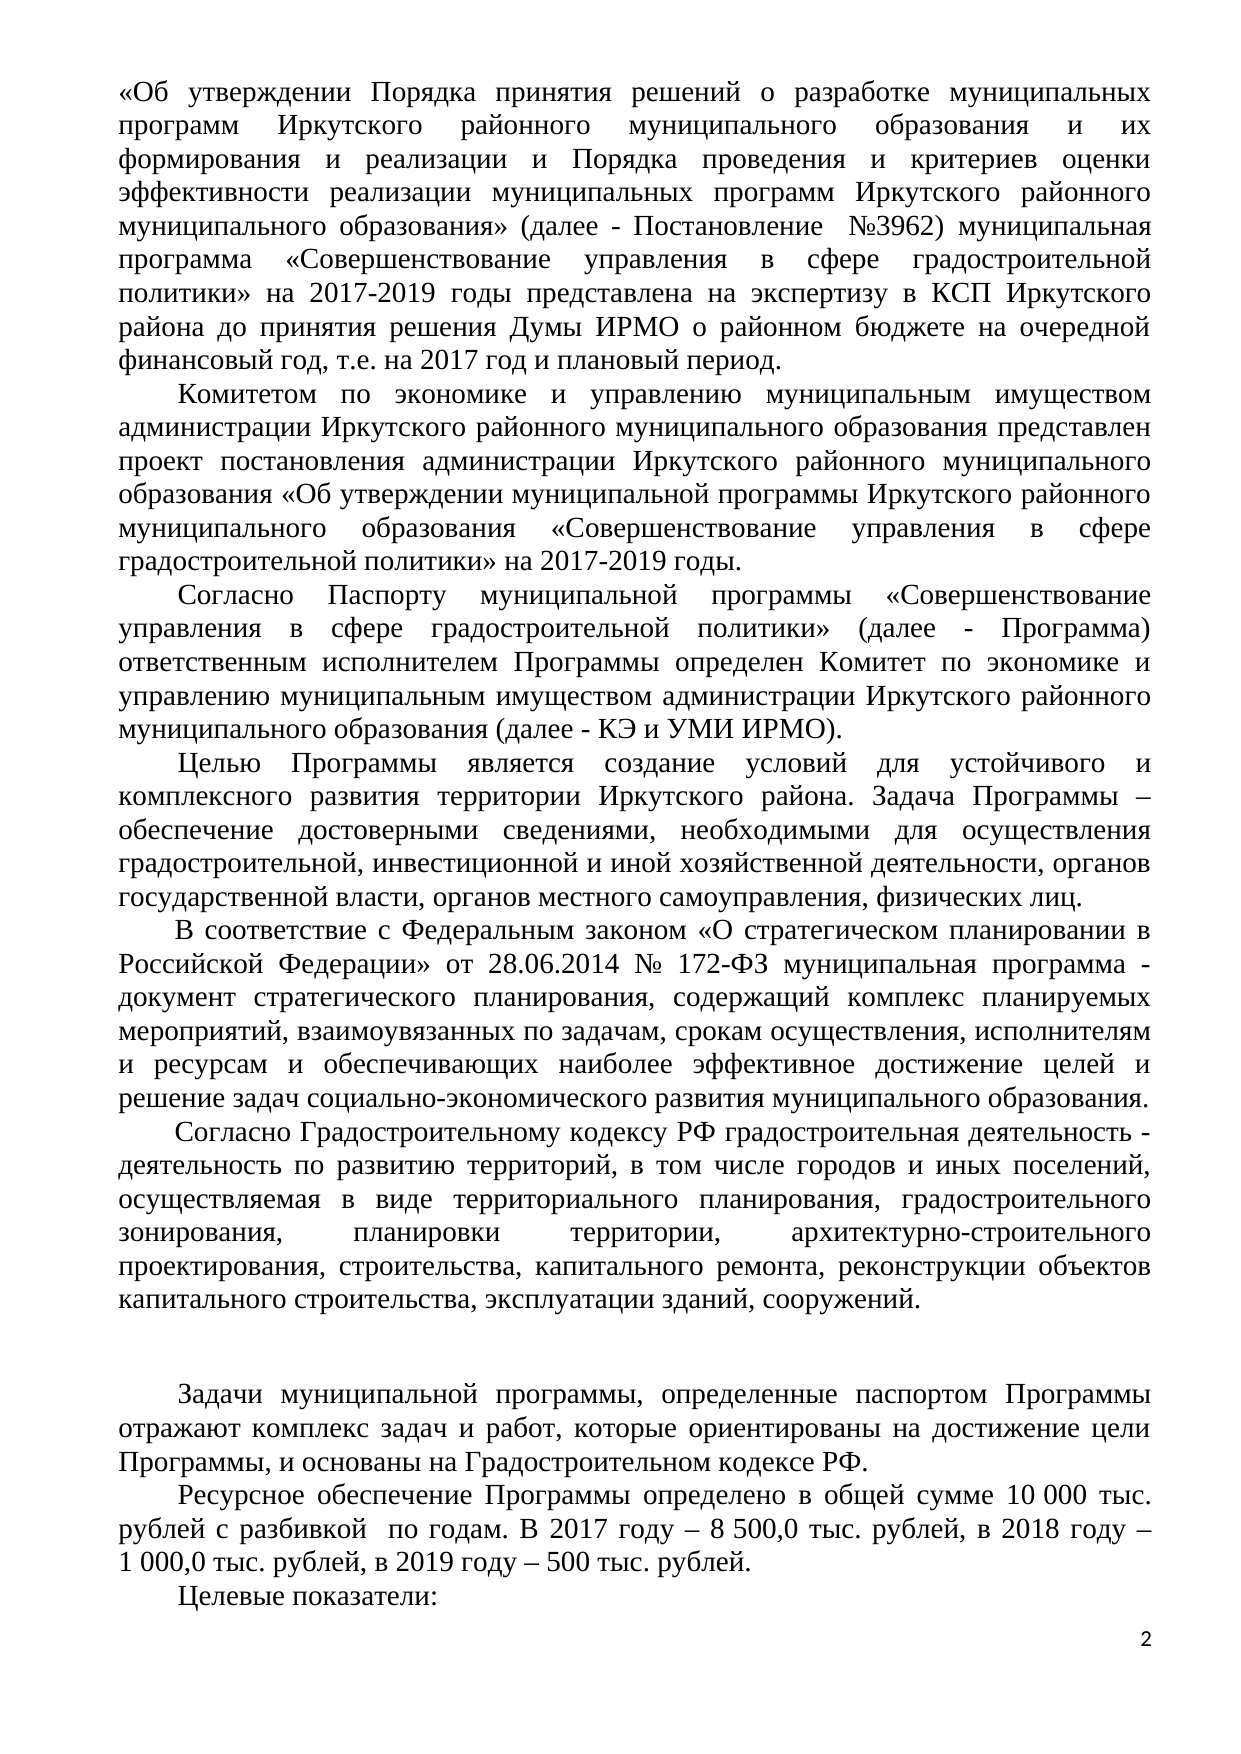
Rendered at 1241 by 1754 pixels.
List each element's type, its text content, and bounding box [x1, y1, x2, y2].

text Целевые показатели: [118, 1578, 1152, 1611]
text Комитетом по экономике и управлению муниципальным имуществом администрации Иркутского районного муниципального образования представлен проект постановления администрации Иркутского районного муниципального образования «Об утверждении муниципальной программы Иркутского районного муниципального образования «Совершенствование управления в сфере градостроительной политики» на 2017-2019 годы. [118, 376, 1152, 577]
text Целью Программы является создание условий для устойчивого и комплексного развития территории Иркутского района. Задача Программы – обеспечение достоверными сведениями, необходимыми для осуществления градостроительной, инвестиционной и иной хозяйственной деятельности, органов государственной власти, органов местного самоуправления, физических лиц. [118, 745, 1152, 912]
text Задачи муниципальной программы, определенные паспортом Программы отражают комплекс задач и работ, которые ориентированы на достижение цели Программы, и основаны на Градостроительном кодексе РФ. [118, 1377, 1152, 1477]
text Согласно Паспорту муниципальной программы «Совершенствование управления в сфере градостроительной политики» (далее - Программа) ответственным исполнителем Программы определен Комитет по экономике и управлению муниципальным имуществом администрации Иркутского районного муниципального образования (далее - КЭ и УМИ ИРМО). [118, 577, 1152, 745]
text Ресурсное обеспечение Программы определено в общей сумме 10 000 тыс. рублей с разбивкой по годам. В 2017 году – 8 500,0 тыс. рублей, в 2018 году – 1 000,0 тыс. рублей, в 2019 году – 500 тыс. рублей. [118, 1477, 1152, 1578]
text В соответствие с Федеральным законом «О стратегическом планировании в Российской Федерации» от 28.06.2014 № 172-ФЗ муниципальная программа - документ стратегического планирования, содержащий комплекс планируемых мероприятий, взаимоувязанных по задачам, срокам осуществления, исполнителям и ресурсам и обеспечивающих наиболее эффективное достижение целей и решение задач социально-экономического развития муниципального образования. [118, 912, 1152, 1114]
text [118, 74, 1152, 376]
text Согласно Градостроительному кодексу РФ градостроительная деятельность - деятельность по развитию территорий, в том числе городов и иных поселений, осуществляемая в виде территориального планирования, градостроительного зонирования, планировки территории, архитектурно-строительного проектирования, строительства, капитального ремонта, реконструкции объектов капитального строительства, эксплуатации зданий, сооружений. [118, 1114, 1152, 1315]
